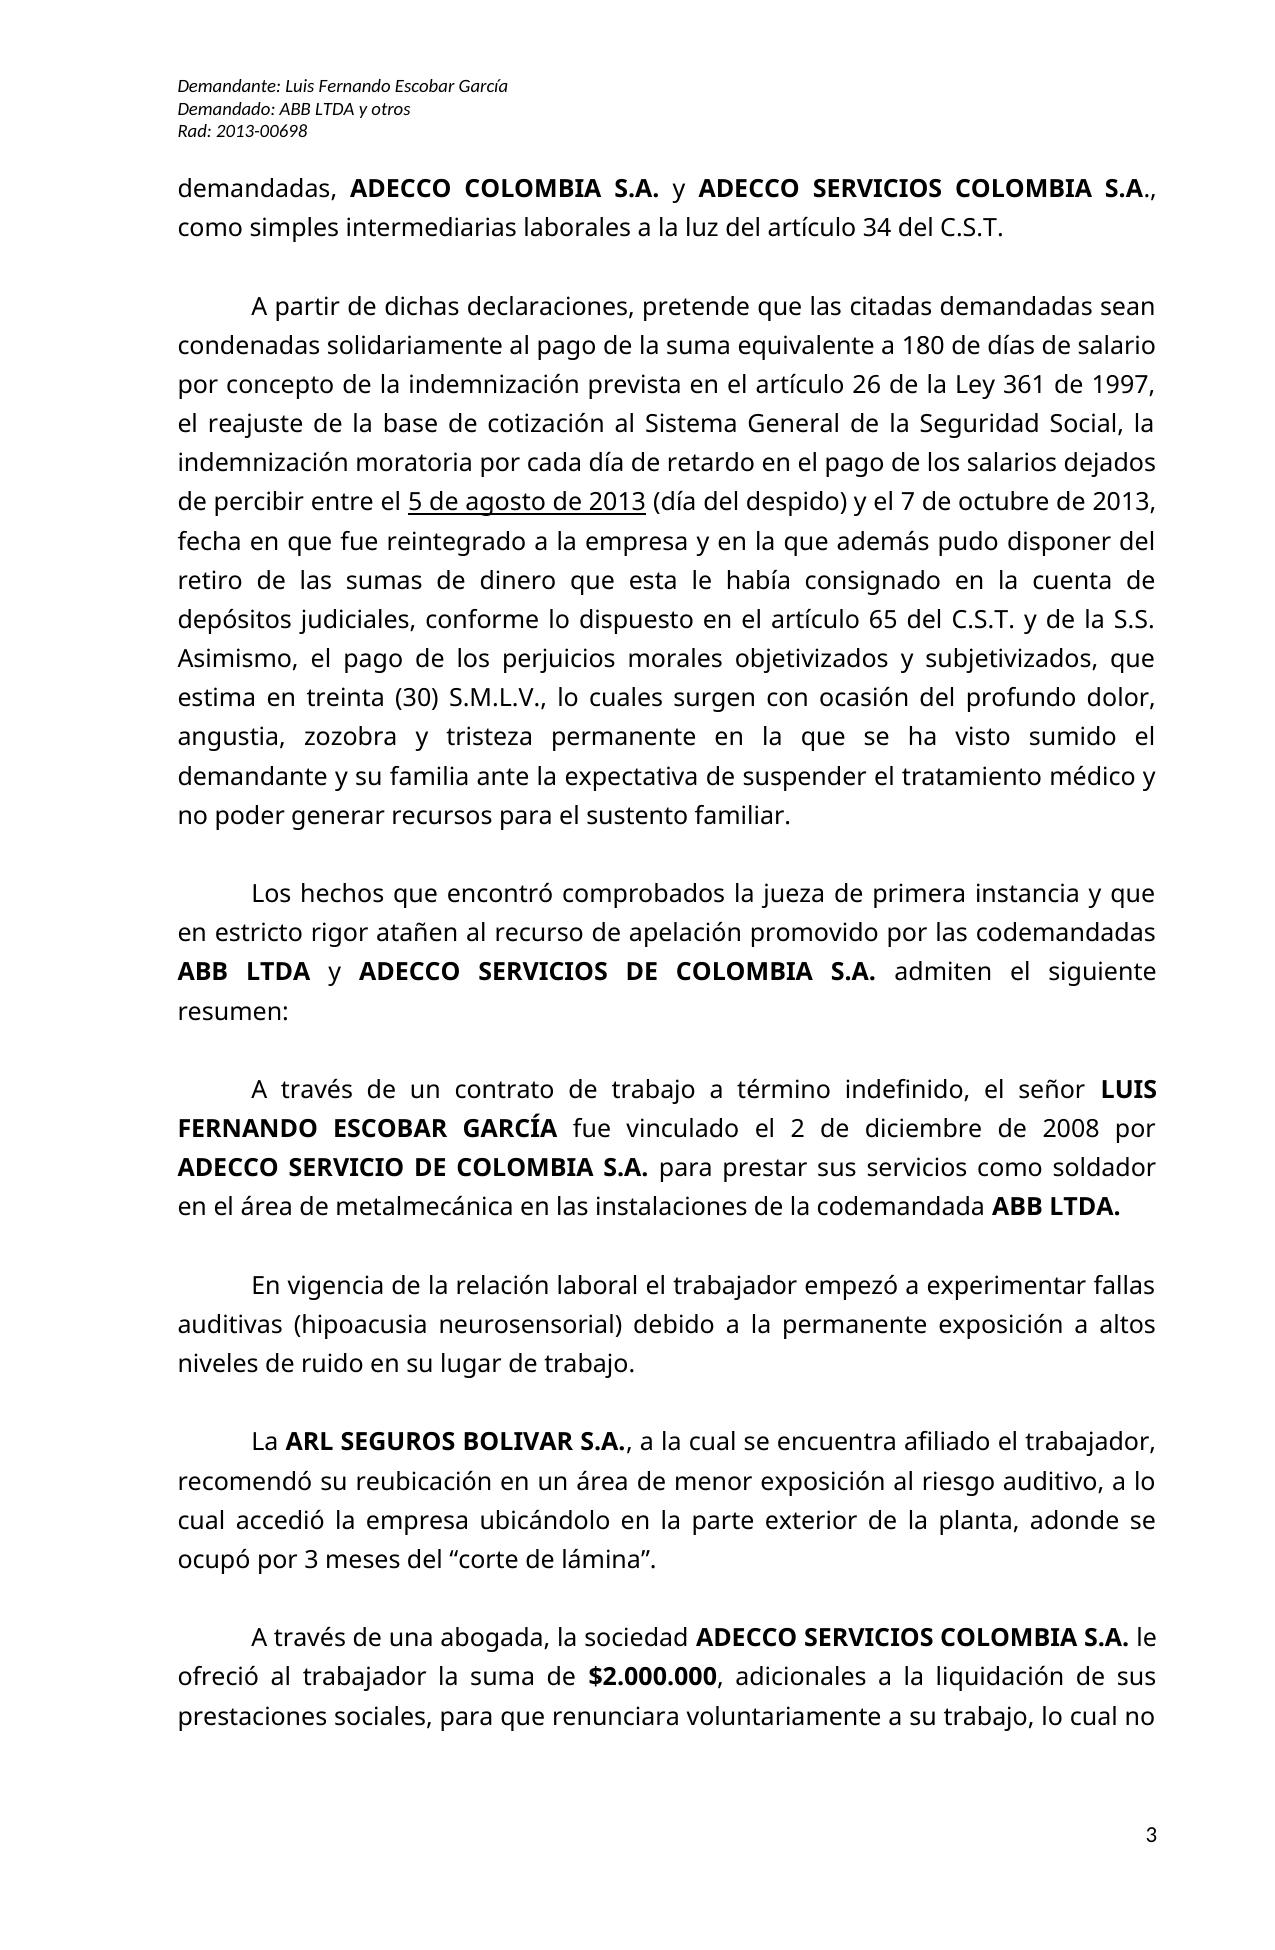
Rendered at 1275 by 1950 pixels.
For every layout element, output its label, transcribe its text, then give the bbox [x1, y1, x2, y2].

text A través de un contrato de trabajo a término indefinido, el señor LUIS FERNANDO ESCOBAR GARCÍA fue vinculado el 2 de diciembre de 2008 por ADECCO SERVICIO DE COLOMBIA S.A. para prestar sus servicios como soldador en el área de metalmecánica en las instalaciones de la codemandada ABB LTDA. [177, 1071, 1157, 1223]
text En vigencia de la relación laboral el trabajador empezó a experimentar fallas auditivas (hipoacusia neurosensorial) debido a la permanente exposición a altos niveles de ruido en su lugar de trabajo. [177, 1267, 1157, 1380]
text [177, 1620, 1157, 1732]
text La ARL SEGUROS BOLIVAR S.A., a la cual se encuentra afiliado el trabajador, recomendó su reubicación en un área de menor exposición al riesgo auditivo, a lo cual accedió la empresa ubicándolo en la parte exterior de la planta, adonde se ocupó por 3 meses del “corte de lámina”. [177, 1424, 1157, 1576]
text Los hechos que encontró comprobados la jueza de primera instancia y que en estricto rigor atañen al recurso de apelación promovido por las codemandadas ABB LTDA y ADECCO SERVICIOS DE COLOMBIA S.A. admiten el siguiente resumen: [177, 876, 1157, 1027]
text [177, 171, 1157, 244]
text A partir de dichas declaraciones, pretende que las citadas demandadas sean condenadas solidariamente al pago de la suma equivalente a 180 de días de salario por concepto de la indemnización prevista en el artículo 26 de la Ley 361 de 1997, el reajuste de la base de cotización al Sistema General de la Seguridad Social, la indemnización moratoria por cada día de retardo en el pago de los salarios dejados de percibir entre el 5 de agosto de 2013 (día del despido) y el 7 de octubre de 2013, fecha en que fue reintegrado a la empresa y en la que además pudo disponer del retiro de las sumas de dinero que esta le había consignado en la cuenta de depósitos judiciales, conforme lo dispuesto en el artículo 65 del C.S.T. y de la S.S. Asimismo, el pago de los perjuicios morales objetivizados y subjetivizados, que estima en treinta (30) S.M.L.V., lo cuales surgen con ocasión del profundo dolor, angustia, zozobra y tristeza permanente en la que se ha visto sumido el demandante y su familia ante la expectativa de suspender el tratamiento médico y no poder generar recursos para el sustento familiar. [177, 288, 1157, 831]
